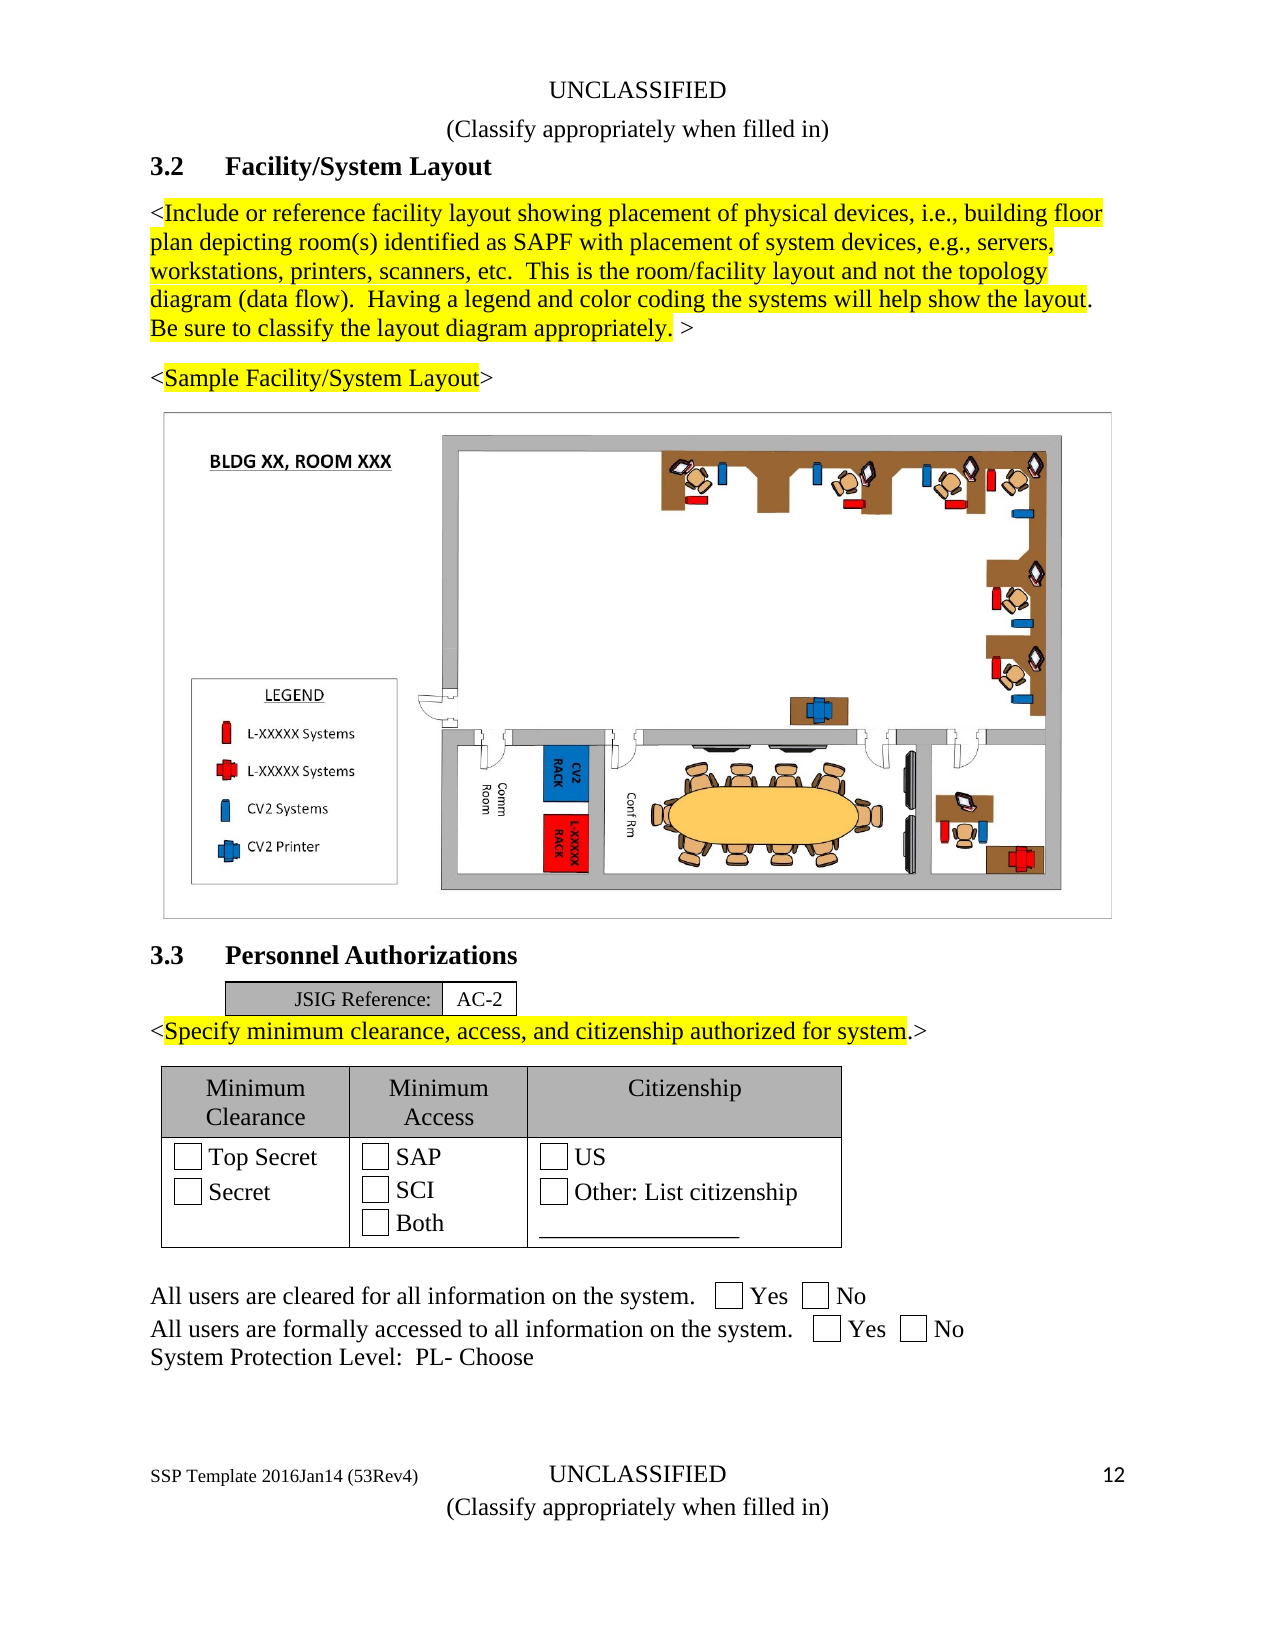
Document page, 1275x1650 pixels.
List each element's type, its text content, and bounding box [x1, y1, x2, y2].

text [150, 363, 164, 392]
text <Specify minimum clearance, access, and citizenship authorized for system.> [907, 1016, 1125, 1045]
table_header JSIG Reference: [226, 983, 442, 1015]
table_cell SAP SCI Both [350, 1138, 527, 1247]
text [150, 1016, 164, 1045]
table_header Minimum Clearance [162, 1067, 349, 1137]
text <Sample Facility/System Layout> [479, 363, 1125, 392]
table_cell Top Secret Secret [162, 1138, 349, 1247]
table_header Minimum Access [350, 1067, 527, 1137]
picture [163, 412, 1112, 919]
text All users are cleared for all information on the system. Yes No [150, 1281, 1125, 1309]
text System Protection Level: PL- [150, 1342, 1125, 1371]
text All users are formally accessed to all information on the system. Yes No [150, 1314, 1125, 1342]
text <Include or reference facility layout showing placement of physical devices, i.e., building floor plan depicting room(s) identified as SAPF with placement of system devices, e.g., servers, workstations, printers, scanners, etc. This is the room/facility layout and not the topology diagram (data flow). Having a legend and color coding the systems will help show the layout. Be sure to classify the layout diagram appropriately. > [150, 198, 1125, 342]
table_cell US Other: List citizenship ________________ [528, 1138, 841, 1247]
subtitle Personnel Authorizations [150, 939, 1125, 971]
subtitle Facility/System Layout [150, 150, 1125, 181]
table_header AC-2 [443, 983, 516, 1015]
table_header Citizenship [528, 1067, 841, 1137]
